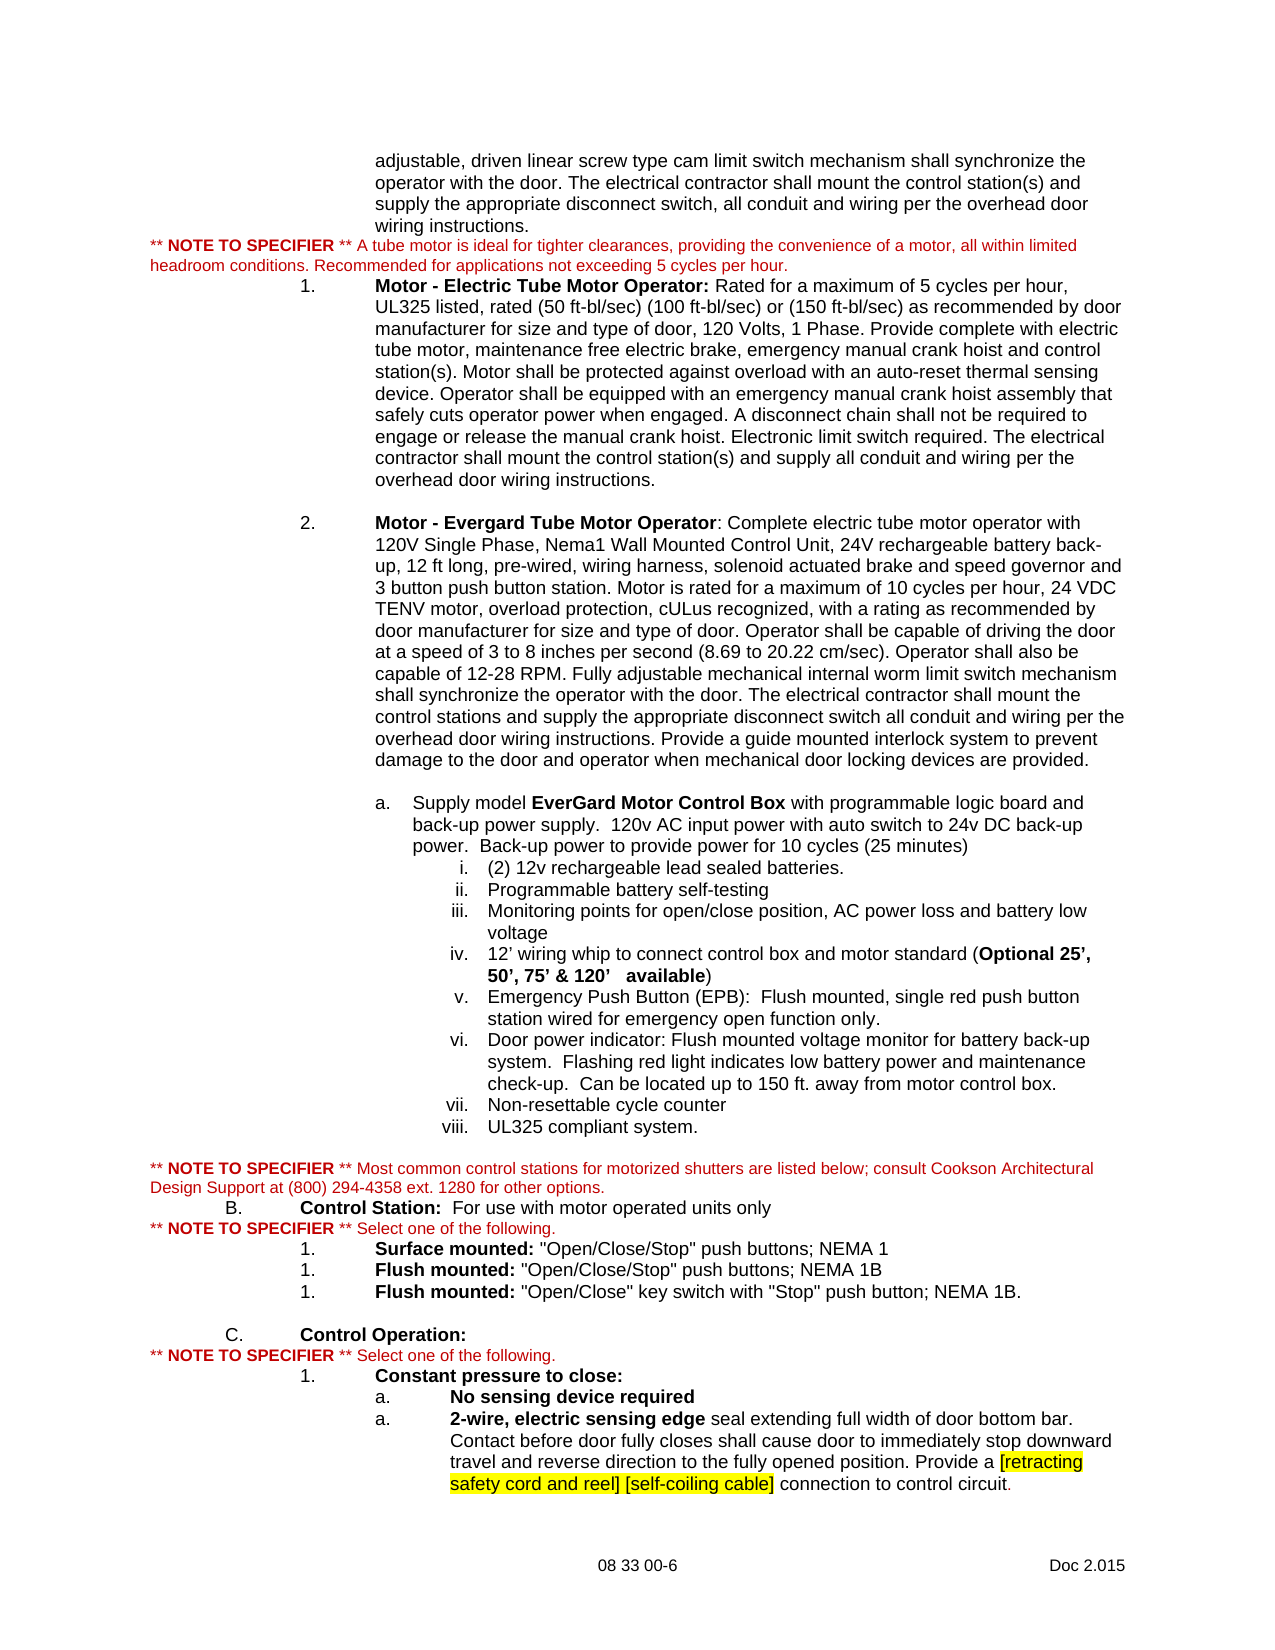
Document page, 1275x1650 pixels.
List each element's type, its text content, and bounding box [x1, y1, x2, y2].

text 1. Flush mounted: "Open/Close" key switch with "Stop" push button; NEMA 1B. [300, 1281, 1125, 1302]
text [300, 150, 1125, 236]
text a. 2-wire, electric sensing edge seal extending full width of door bottom bar. Contact before door fully closes shall cause door to immediately stop downward travel and reverse direction to the fully opened position. Provide a [retracting safety cord and reel] [self-coiling cable] connection to control circuit. [375, 1408, 1125, 1494]
list UL325 compliant system. [469, 1116, 1125, 1137]
list (2) 12v rechargeable lead sealed batteries. [469, 857, 1125, 878]
text ** NOTE TO SPECIFIER ** Most common control stations for motorized shutters are listed below; consult Cookson Architectural Design Support at (800) 294-4358 ext. 1280 for other options. [150, 1159, 1125, 1197]
list Door power indicator: Flush mounted voltage monitor for battery back-up system. Flashing red light indicates low battery power and maintenance check-up. Can be located up to 150 ft. away from motor control box. [469, 1029, 1125, 1094]
list Emergency Push Button (EPB): Flush mounted, single red push button station wired for emergency open function only. [469, 986, 1125, 1029]
text a. No sensing device required [375, 1386, 1125, 1408]
text 1. Surface mounted: "Open/Close/Stop" push buttons; NEMA 1 [300, 1238, 1125, 1259]
list Motor - Electric Tube Motor Operator: Rated for a maximum of 5 cycles per hour, UL325 listed, rated (50 ft-bl/sec) (100 ft-bl/sec) or (150 ft-bl/sec) as recommended by door manufacturer for size and type of door, 120 Volts, 1 Phase. Provide complete with electric tube motor, maintenance free electric brake, emergency manual crank hoist and control station(s). Motor shall be protected against overload with an auto-reset thermal sensing device. Operator shall be equipped with an emergency manual crank hoist assembly that safely cuts operator power when engaged. A disconnect chain shall not be required to engage or release the manual crank hoist. Electronic limit switch required. The electrical contractor shall mount the control station(s) and supply all conduit and wiring per the overhead door wiring instructions. [300, 274, 1125, 490]
list Non-resettable cycle counter [469, 1094, 1125, 1116]
text ** NOTE TO SPECIFIER ** Select one of the following. [150, 1346, 1125, 1365]
list Programmable battery self-testing [469, 878, 1125, 900]
list 12’ wiring whip to connect control box and motor standard (Optional 25’, 50’, 75’ & 120’ available) [469, 943, 1125, 986]
text B. Control Station: For use with motor operated units only [150, 1197, 1125, 1218]
list Supply model EverGard Motor Control Box with programmable logic board and back-up power supply. 120v AC input power with auto switch to 24v DC back-up power. Back-up power to provide power for 10 cycles (25 minutes) [375, 792, 1125, 857]
text ** NOTE TO SPECIFIER ** A tube motor is ideal for tighter clearances, providing the convenience of a motor, all within limited headroom conditions. Recommended for applications not exceeding 5 cycles per hour. [150, 236, 1125, 274]
text 1. Flush mounted: "Open/Close/Stop" push buttons; NEMA 1B [300, 1259, 1125, 1281]
list Monitoring points for open/close position, AC power loss and battery low voltage [469, 900, 1125, 943]
text C. Control Operation: [150, 1324, 1125, 1346]
list Motor - Evergard Tube Motor Operator: Complete electric tube motor operator with 120V Single Phase, Nema1 Wall Mounted Control Unit, 24V rechargeable battery back-up, 12 ft long, pre-wired, wiring harness, solenoid actuated brake and speed governor and 3 button push button station. Motor is rated for a maximum of 10 cycles per hour, 24 VDC TENV motor, overload protection, cULus recognized, with a rating as recommended by door manufacturer for size and type of door. Operator shall be capable of driving the door at a speed of 3 to 8 inches per second (8.69 to 20.22 cm/sec). Operator shall also be capable of 12-28 RPM. Fully adjustable mechanical internal worm limit switch mechanism shall synchronize the operator with the door. The electrical contractor shall mount the control stations and supply the appropriate disconnect switch all conduit and wiring per the overhead door wiring instructions. Provide a guide mounted interlock system to prevent damage to the door and operator when mechanical door locking devices are provided. [300, 512, 1125, 771]
text ** NOTE TO SPECIFIER ** Select one of the following. [150, 1218, 1125, 1238]
text 1. Constant pressure to close: [225, 1365, 1125, 1386]
